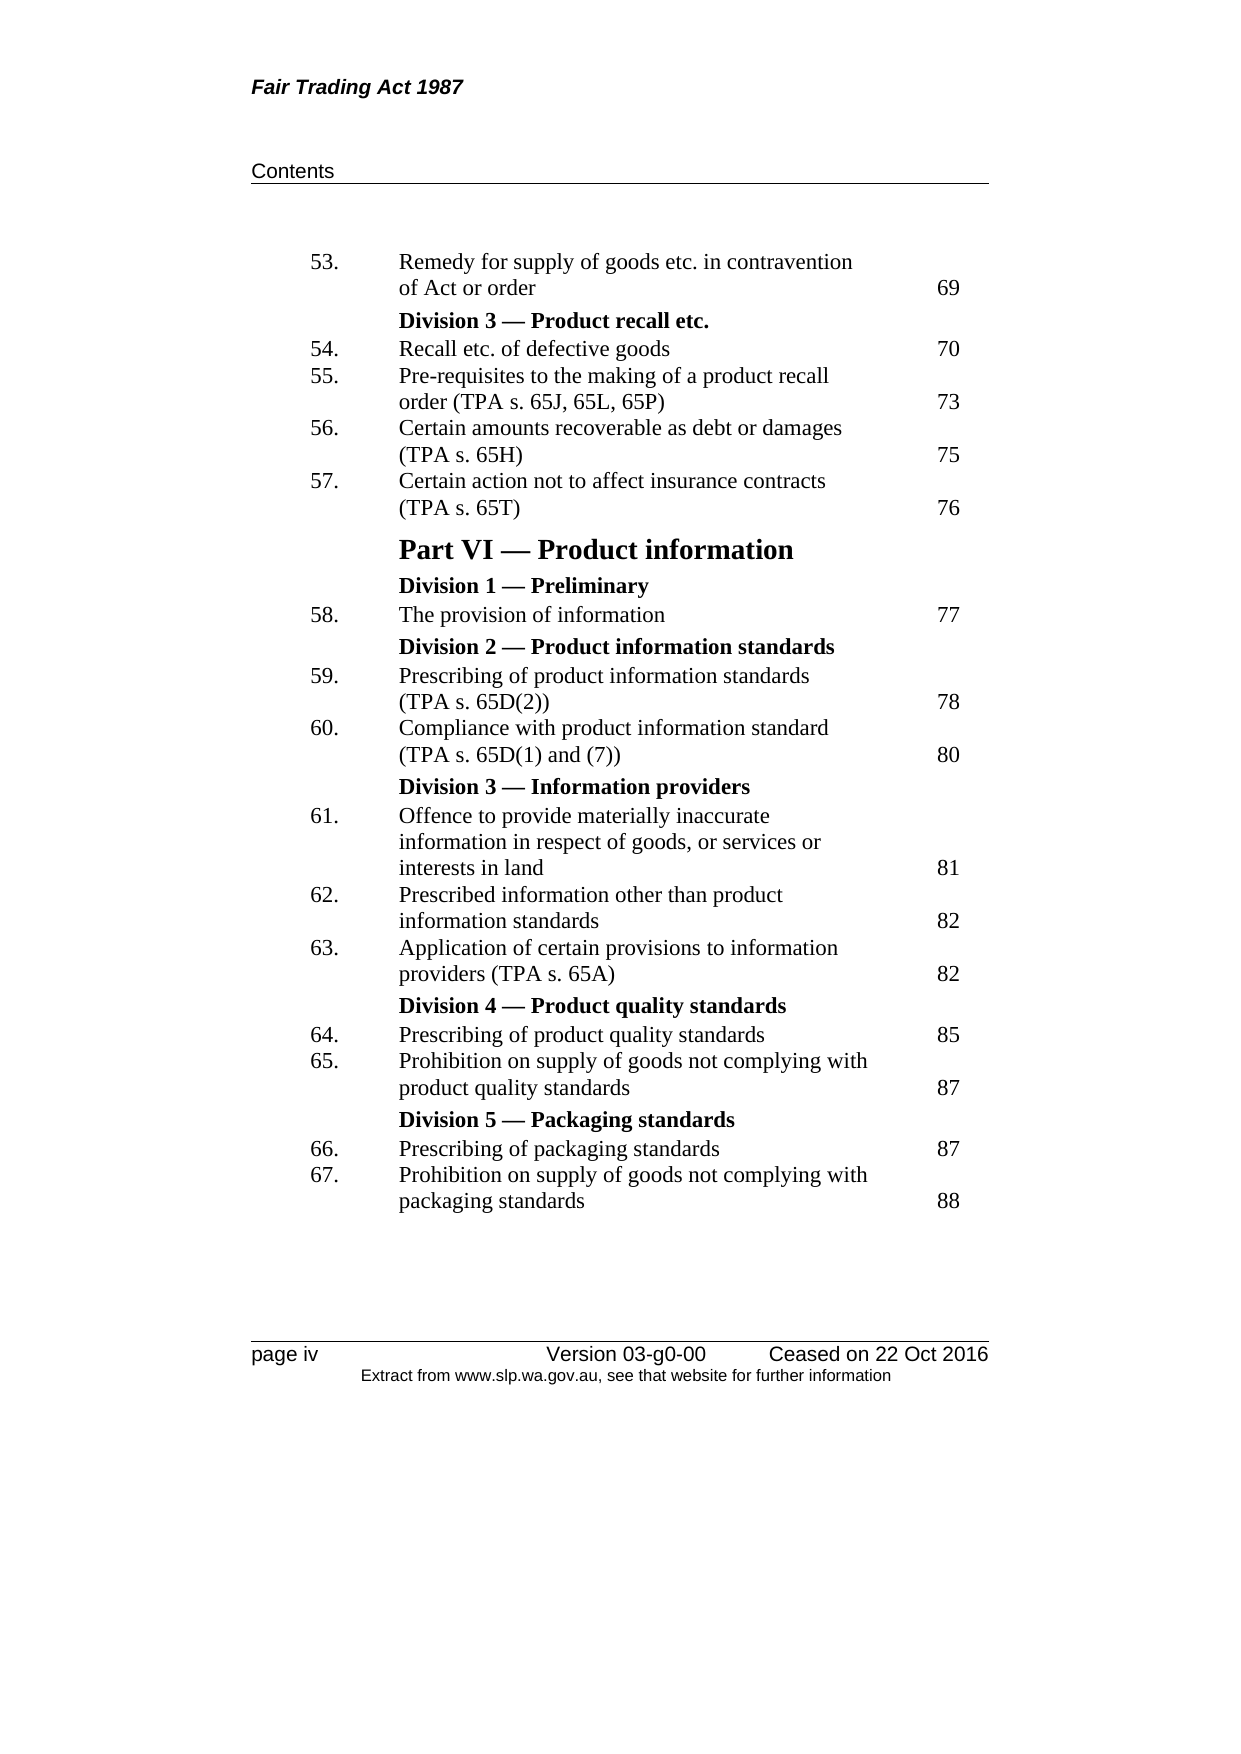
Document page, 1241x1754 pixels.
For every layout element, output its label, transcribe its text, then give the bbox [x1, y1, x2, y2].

text 61. Offence to provide materially inaccurate information in respect of goods, or services or interests in land 81 [310, 802, 871, 881]
text 58. The provision of information 77 [310, 601, 871, 627]
text Division 3 — Information providers [399, 773, 871, 800]
text Division 3 — Product recall etc. [399, 307, 871, 333]
text 64. Prescribing of product quality standards 85 [310, 1021, 871, 1047]
text 62. Prescribed information other than product information standards 82 [310, 881, 871, 933]
text 56. Certain amounts recoverable as debt or damages (TPA s. 65H) 75 [310, 414, 871, 467]
text 57. Certain action not to affect insurance contracts (TPA s. 65T) 76 [310, 467, 871, 520]
text 54. Recall etc. of defective goods 70 [310, 335, 871, 362]
text 63. Application of certain provisions to information providers (TPA s. 65A) 82 [310, 933, 871, 986]
text Part VI — Product information [399, 532, 871, 566]
text Division 1 — Preliminary [399, 572, 871, 598]
text 65. Prohibition on supply of goods not complying with product quality standards 87 [310, 1047, 871, 1100]
text Division 5 — Packaging standards [399, 1106, 871, 1133]
text Division 4 — Product quality standards [399, 992, 871, 1019]
text 66. Prescribing of packaging standards 87 [310, 1135, 871, 1161]
text 55. Pre-requisites to the making of a product recall order (TPA s. 65J, 65L, 65P) 73 [310, 362, 871, 414]
text Division 2 — Product information standards [399, 633, 871, 659]
text 60. Compliance with product information standard (TPA s. 65D(1) and (7)) 80 [310, 714, 871, 767]
text 67. Prohibition on supply of goods not complying with packaging standards 88 [310, 1161, 871, 1214]
text 59. Prescribing of product information standards (TPA s. 65D(2)) 78 [310, 662, 871, 714]
text 53. Remedy for supply of goods etc. in contravention of Act or order 69 [310, 248, 871, 301]
